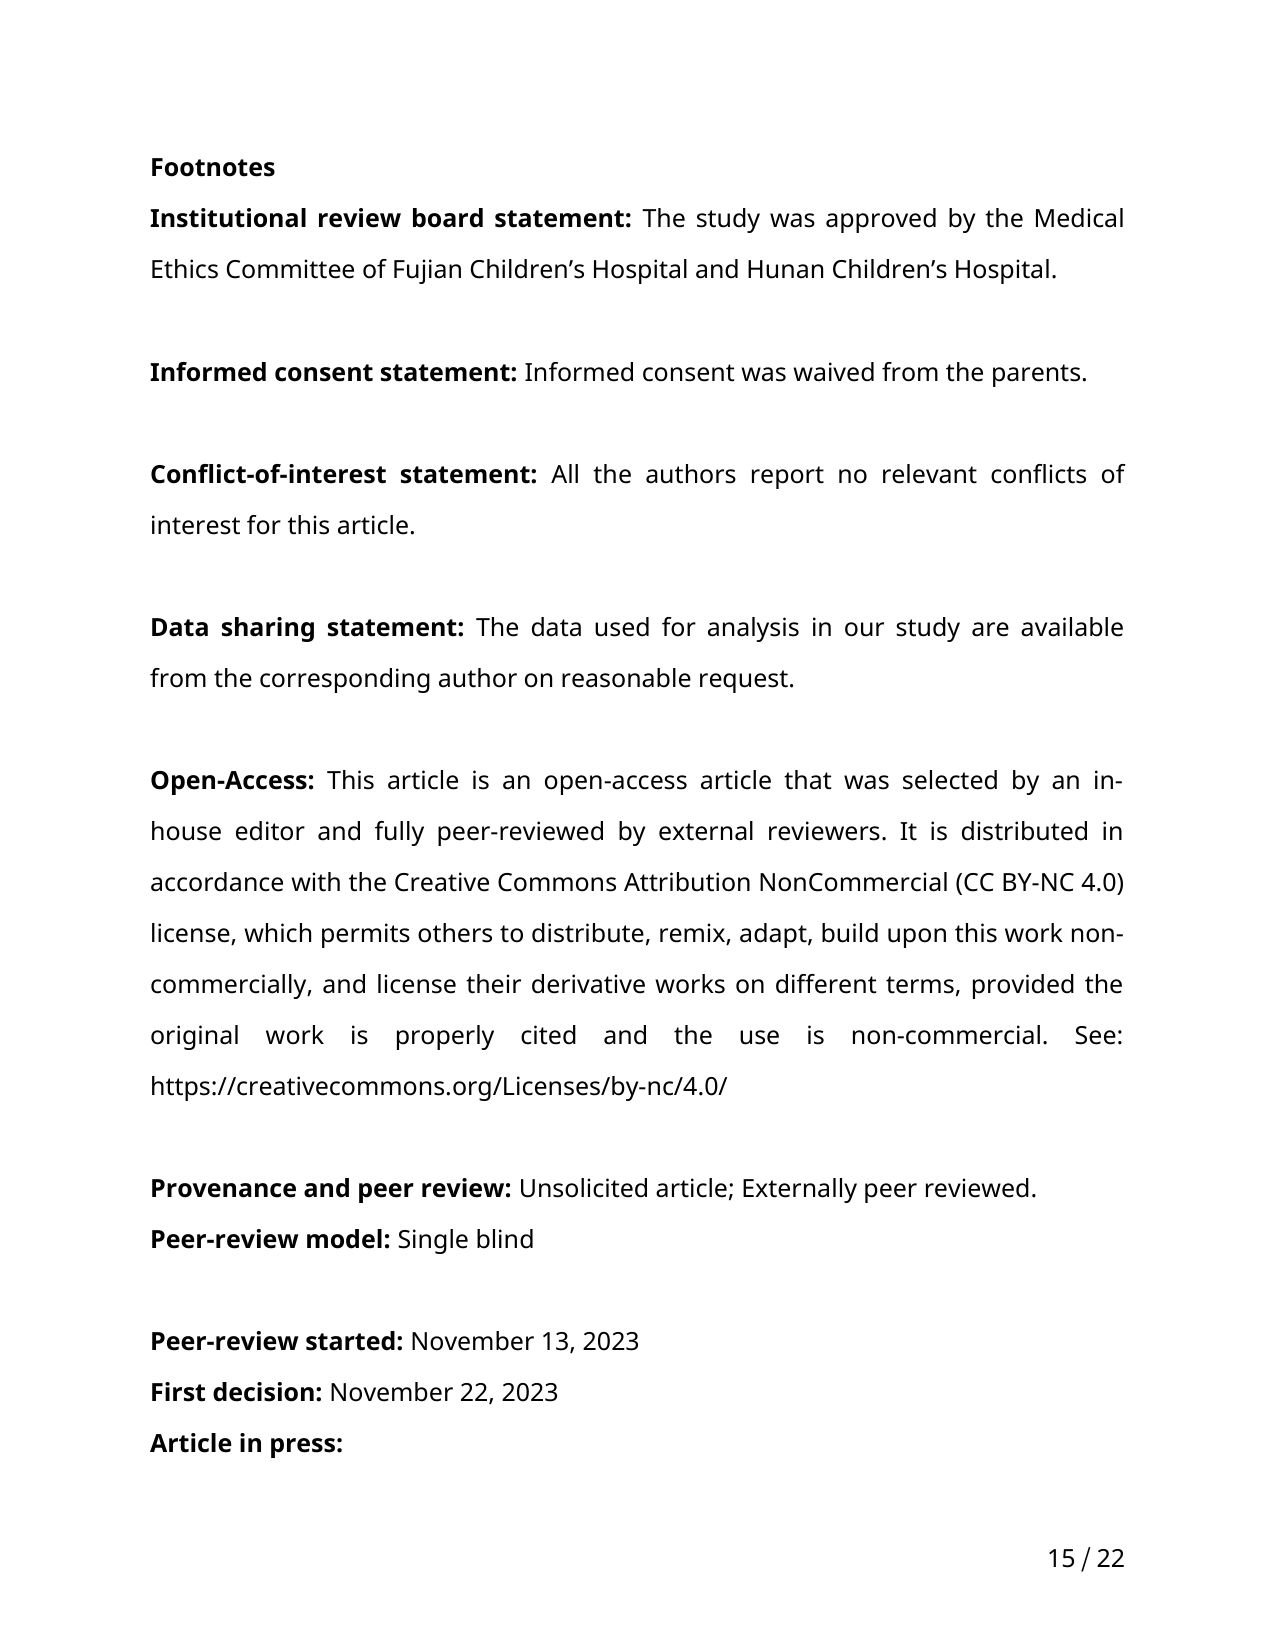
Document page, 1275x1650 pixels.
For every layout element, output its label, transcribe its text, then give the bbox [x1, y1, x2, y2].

text Provenance and peer review: Unsolicited article; Externally peer reviewed. [150, 1171, 1125, 1205]
text Informed consent statement: Informed consent was waived from the parents. [150, 354, 1125, 388]
text Institutional review board statement: The study was approved by the Medical Ethics Committee of Fujian Children’s Hospital and Hunan Children’s Hospital. [150, 201, 1125, 286]
text Data sharing statement: The data used for analysis in our study are available from the corresponding author on reasonable request. [150, 609, 1125, 694]
text Conflict-of-interest statement: All the authors report no relevant conflicts of interest for this article. [150, 456, 1125, 541]
text Open-Access: This article is an open-access article that was selected by an in-house editor and fully peer-reviewed by external reviewers. It is distributed in accordance with the Creative Commons Attribution NonCommercial (CC BY-NC 4.0) license, which permits others to distribute, remix, adapt, build upon this work non-commercially, and license their derivative works on different terms, provided the original work is properly cited and the use is non-commercial. See: https://creativecommons.org/Licenses/by-nc/4.0/ [150, 762, 1125, 1103]
text Article in press: [150, 1426, 1125, 1460]
text First decision: November 22, 2023 [150, 1375, 1125, 1409]
text Peer-review started: November 13, 2023 [150, 1324, 1125, 1358]
text Footnotes [150, 150, 1125, 184]
text Peer-review model: Single blind [150, 1222, 1125, 1256]
